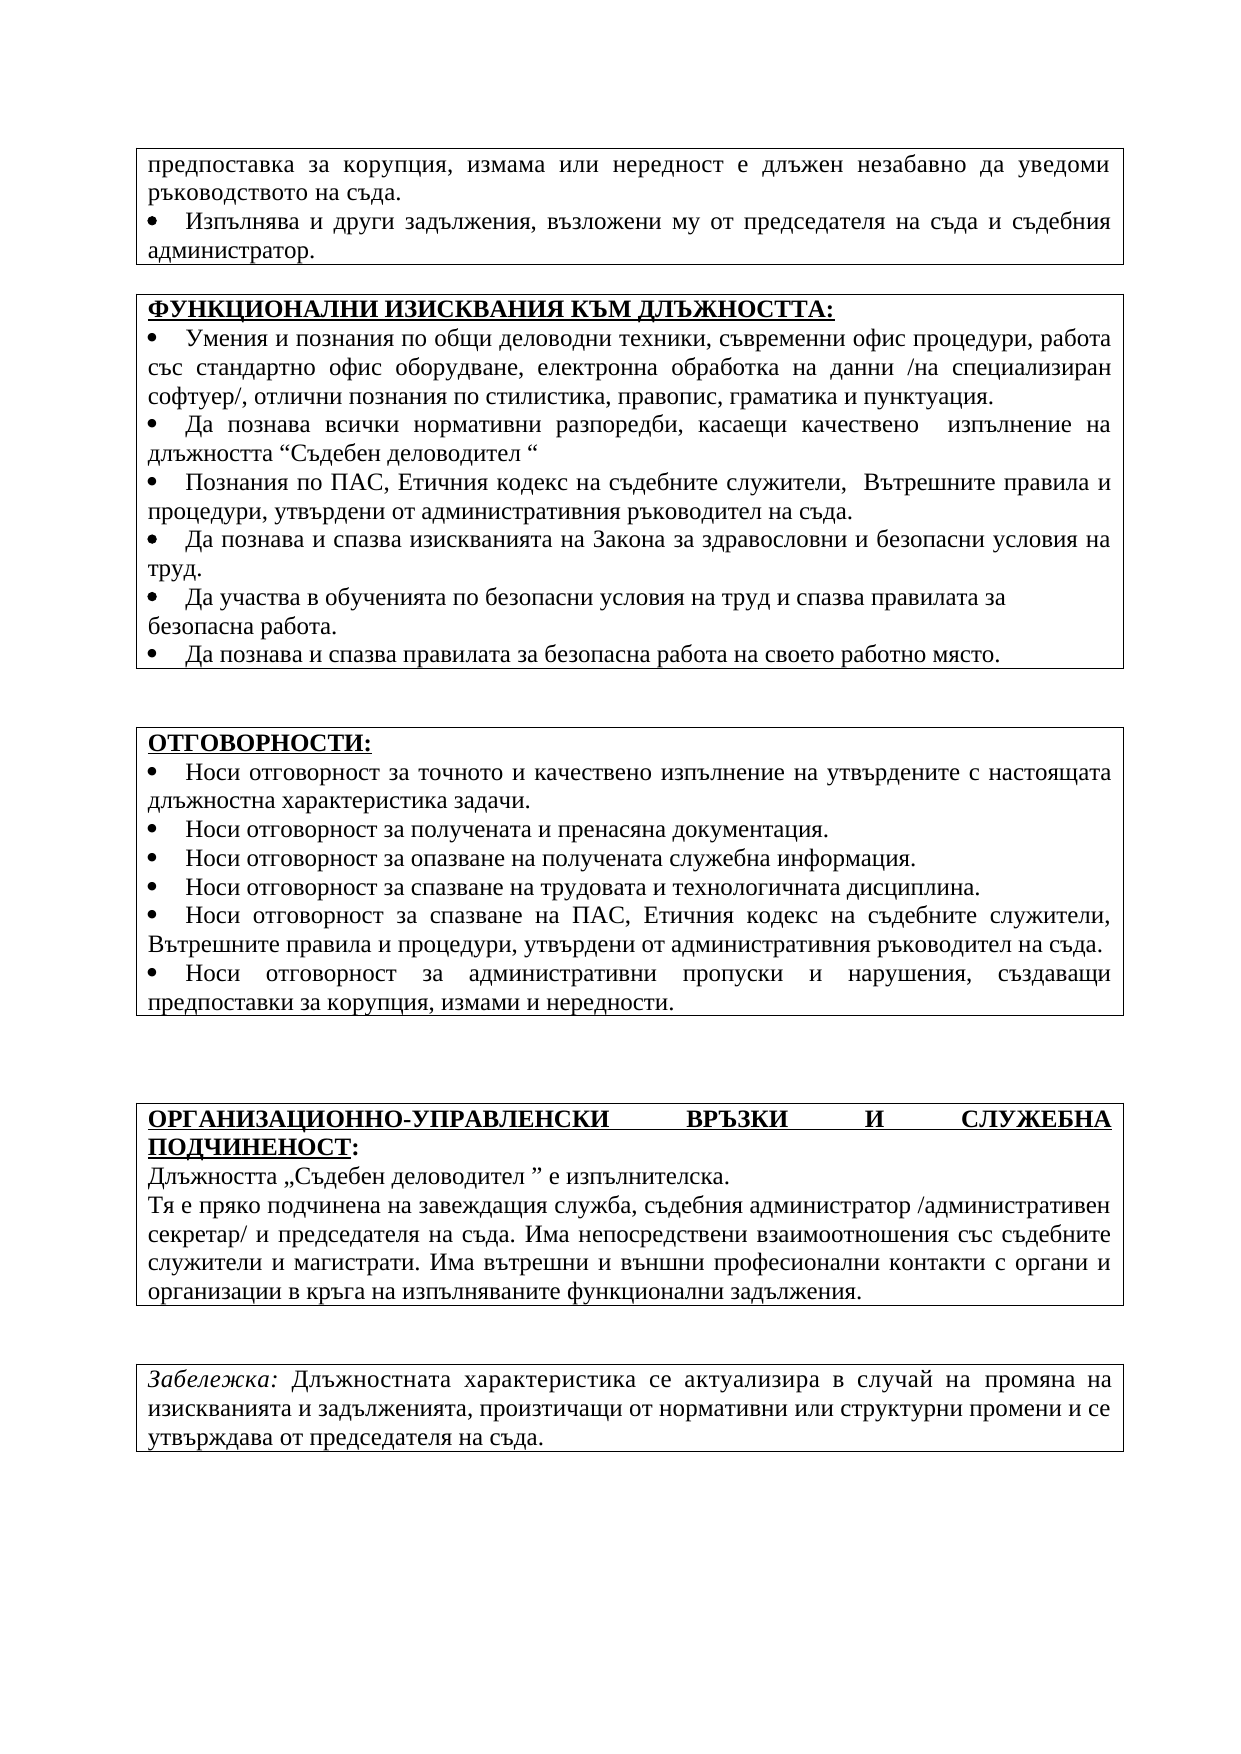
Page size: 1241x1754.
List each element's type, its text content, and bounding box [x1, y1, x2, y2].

table_header ФУНКЦИОНАЛНИ ИЗИСКВАНИЯ КЪМ ДЛЪЖНОСТТА: Умения и познания по общи деловодни техники, съвременни офис процедури, работа със стандартно офис оборудване, електронна обработка на данни /на специализиран софтуер/, отлични познания по стилистика, правопис, граматика и пунктуация. Да познава всички нормативни разпоредби, касаещи качествено изпълнение на длъжността “Съдебен деловодител “ Познания по ПАС, Етичния кодекс на съдебните служители, Вътрешните правила и процедури, утвърдени от административния ръководител на съда. Да познава и спазва изискванията на Закона за здравословни и безопасни условия на труд. Да участва в обученията по безопасни условия на труд и спазва правилата за безопасна работа. Да познава и спазва правилата за безопасна работа на своето работно място. [137, 295, 1123, 668]
table_header ОТГОВОРНОСТИ: Носи отговорност за точното и качествено изпълнение на утвърдените с настоящата длъжностна характеристика задачи. Носи отговорност за получената и пренасяна документация. Носи отговорност за опазване на получената служебна информация. Носи отговорност за спазване на трудовата и технологичната дисциплина. Носи отговорност за спазване на ПАС, Етичния кодекс на съдебните служители, Вътрешните правила и процедури, утвърдени от административния ръководител на съда. Носи отговорност за административни пропуски и нарушения, създаващи предпоставки за корупция, измами и нередности. [137, 728, 1123, 1015]
table_header Забележка: Длъжностната характеристика се актуализира в случай на промяна на изискванията и задълженията, произтичащи от нормативни или структурни промени и се утвърждава от председателя на съда. [137, 1365, 1123, 1451]
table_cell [137, 149, 1123, 264]
table_header ОРГАНИЗАЦИОННО-УПРАВЛЕНСКИ ВРЪЗКИ И СЛУЖЕБНА ПОДЧИНЕНОСТ: Длъжността „Съдебен деловодител ” е изпълнителска. Тя е пряко подчинена на завеждащия служба, съдебния администратор /административен секретар/ и председателя на съда. Има непосредствени взаимоотношения със съдебните служители и магистрати. Има вътрешни и външни професионални контакти с органи и организации в кръга на изпълняваните функционални задължения. [137, 1104, 1123, 1305]
